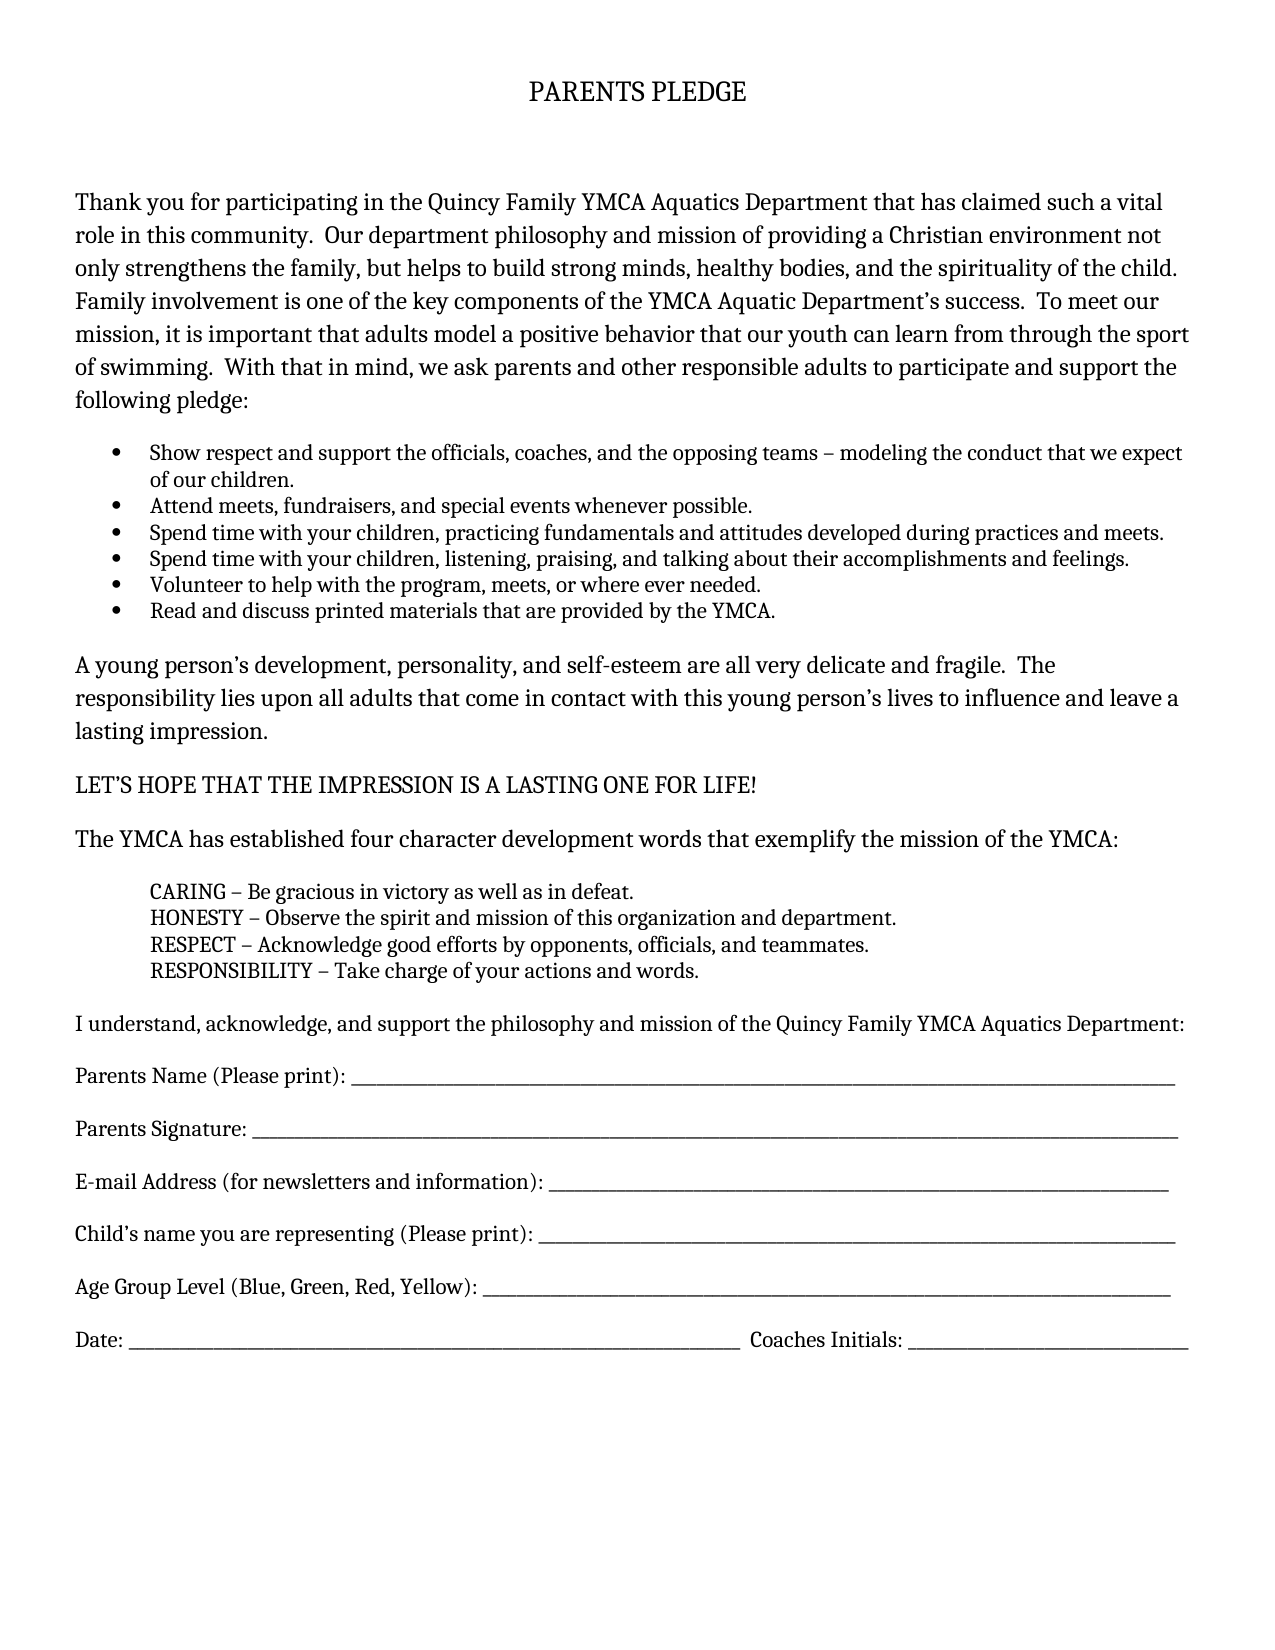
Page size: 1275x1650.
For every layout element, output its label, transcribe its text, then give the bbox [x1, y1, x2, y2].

text Thank you for participating in the Quincy Family YMCA Aquatics Department that has claimed such a vital role in this community. Our department philosophy and mission of providing a Christian environment not only strengthens the family, but helps to build strong minds, healthy bodies, and the spirituality of the child. Family involvement is one of the key components of the YMCA Aquatic Department’s success. To meet our mission, it is important that adults model a positive behavior that our youth can learn from through the sport of swimming. With that in mind, we ask parents and other responsible adults to participate and support the following pledge: [75, 188, 1200, 415]
text RESPONSIBILITY – Take charge of your actions and words. [75, 958, 1200, 984]
text PARENTS PLEDGE [75, 75, 1200, 108]
list Attend meets, fundraisers, and special events whenever possible. [112, 493, 1200, 519]
list Volunteer to help with the program, meets, or where ever needed. [112, 572, 1200, 598]
text Parents Signature: _____________________________________________________________________________________________________________ [75, 1116, 1200, 1142]
text A young person’s development, personality, and self-esteem are all very delicate and fragile. The responsibility lies upon all adults that come in contact with this young person’s lives to influence and leave a lasting impression. [75, 651, 1200, 746]
text CARING – Be gracious in victory as well as in defeat. [75, 879, 1200, 905]
text I understand, acknowledge, and support the philosophy and mission of the Quincy Family YMCA Aquatics Department: [75, 1010, 1200, 1037]
text Parents Name (Please print): _________________________________________________________________________________________________ [75, 1063, 1200, 1089]
text Date: ________________________________________________________________________ Coaches Initials: _________________________________ [75, 1327, 1200, 1353]
list Spend time with your children, practicing fundamentals and attitudes developed during practices and meets. [112, 519, 1200, 546]
list Spend time with your children, listening, praising, and talking about their accomplishments and feelings. [112, 546, 1200, 572]
list Show respect and support the officials, coaches, and the opposing teams – modeling the conduct that we expect of our children. [112, 440, 1200, 493]
text RESPECT – Acknowledge good efforts by opponents, officials, and teammates. [75, 931, 1200, 958]
text The YMCA has established four character development words that exemplify the mission of the YMCA: [75, 825, 1200, 853]
text Age Group Level (Blue, Green, Red, Yellow): _________________________________________________________________________________ [75, 1274, 1200, 1300]
text LET’S HOPE THAT THE IMPRESSION IS A LASTING ONE FOR LIFE! [75, 771, 1200, 800]
text HONESTY – Observe the spirit and mission of this organization and department. [75, 905, 1200, 931]
list Read and discuss printed materials that are provided by the YMCA. [112, 598, 1200, 625]
text E-mail Address (for newsletters and information): _________________________________________________________________________ [75, 1168, 1200, 1195]
text Child’s name you are representing (Please print): ___________________________________________________________________________ [75, 1221, 1200, 1248]
